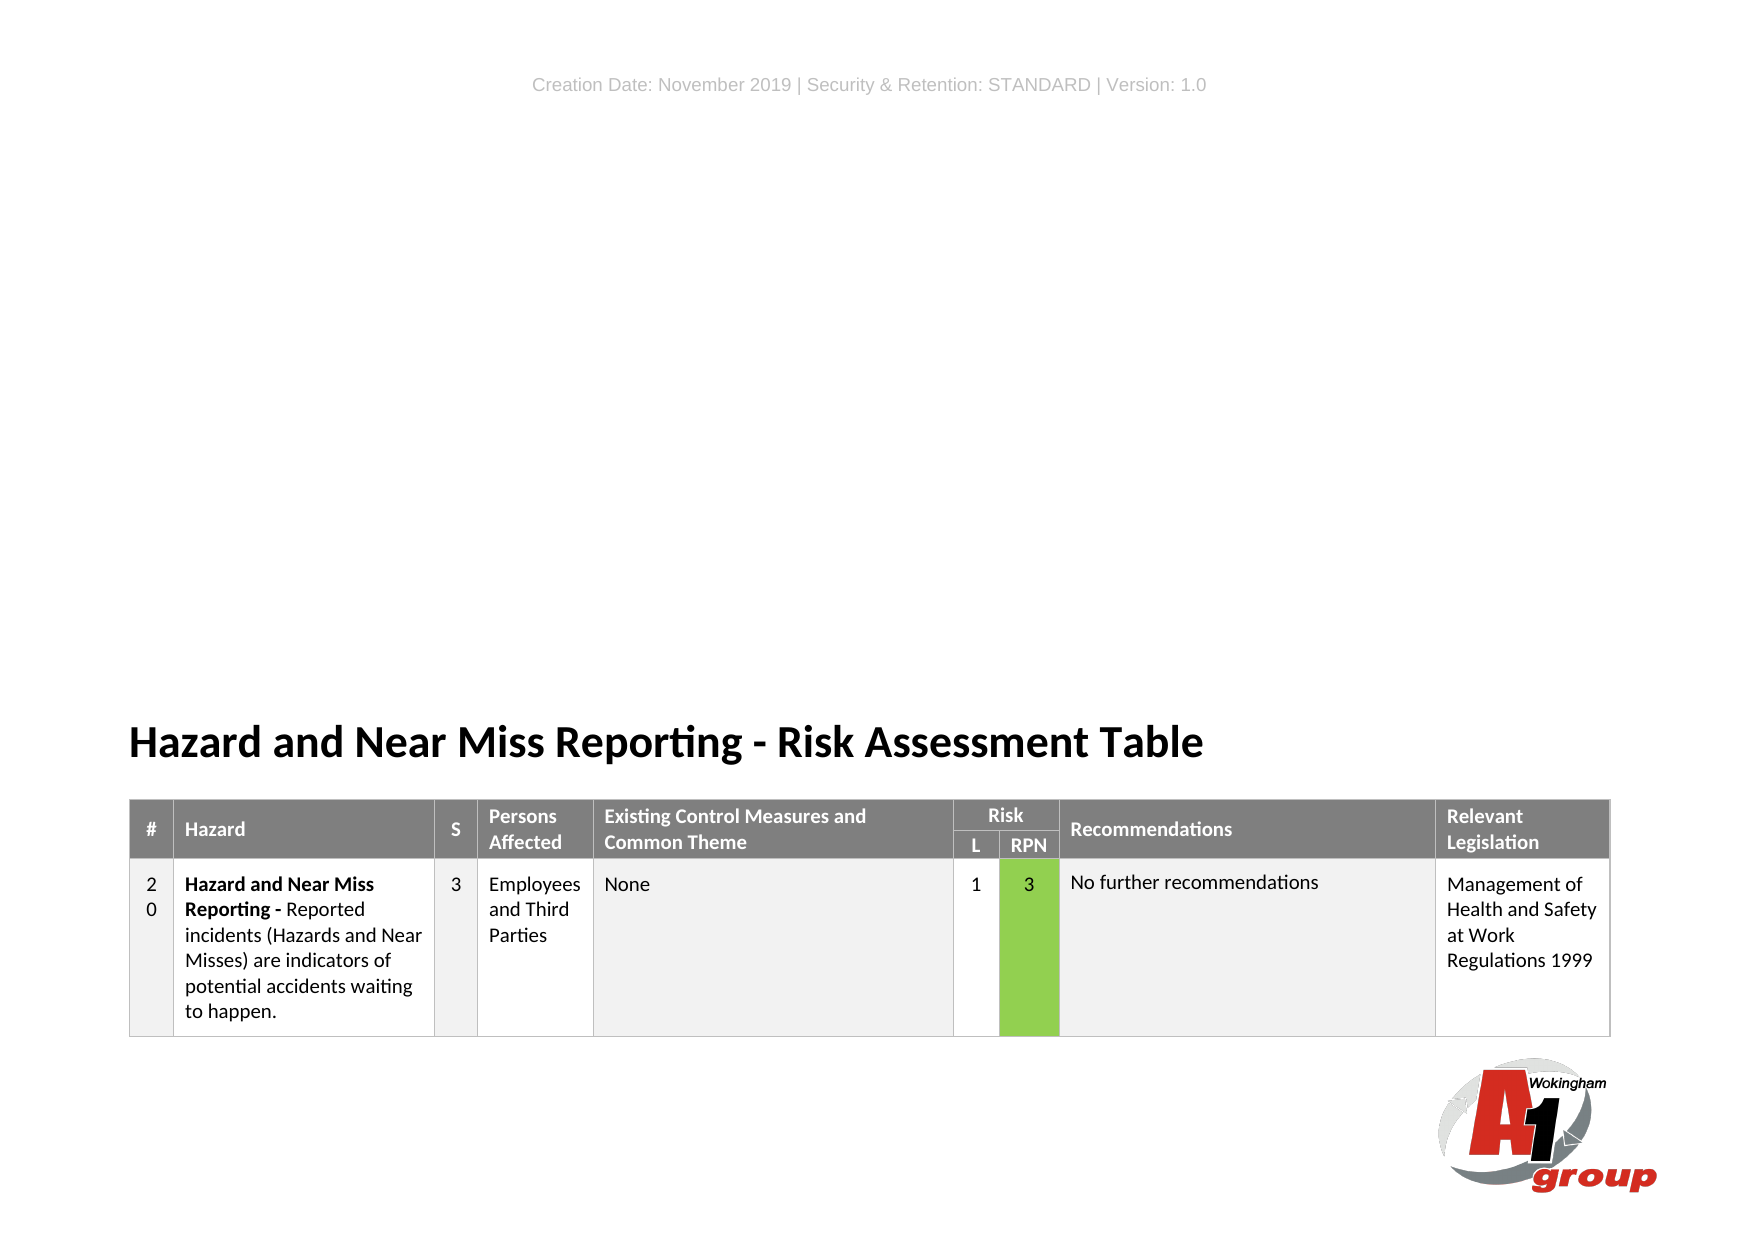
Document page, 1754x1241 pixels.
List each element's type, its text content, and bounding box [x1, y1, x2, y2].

table_cell 20 [130, 859, 173, 1036]
table_header # [130, 800, 173, 858]
table_header Risk [954, 800, 1059, 830]
table_header Recommendations [1060, 800, 1435, 858]
table_cell No further recommendations [1060, 859, 1435, 1036]
table_cell 3 [1000, 859, 1059, 1036]
table_cell 1 [954, 859, 999, 1036]
table_header Persons Affected [478, 800, 593, 858]
table_header Hazard [174, 800, 434, 858]
table_cell RPN [1000, 831, 1059, 858]
table_cell 3 [435, 859, 477, 1036]
table_header S [435, 800, 477, 858]
subtitle Hazard and Near Miss Reporting - Risk Assessment Table [129, 713, 1609, 769]
table_cell Hazard and Near Miss Reporting - Reported incidents (Hazards and Near Misses) are indicators of potential accidents waiting to happen. [174, 859, 434, 1036]
table_cell None [594, 859, 953, 1036]
table_cell Management of Health and Safety at Work Regulations 1999 [1436, 859, 1609, 1036]
table_cell L [954, 831, 999, 858]
table_cell Employees and Third Parties [478, 859, 593, 1036]
table_header Existing Control Measures and Common Theme [594, 800, 953, 858]
picture [1436, 1055, 1660, 1196]
table_header Relevant Legislation [1436, 800, 1609, 858]
